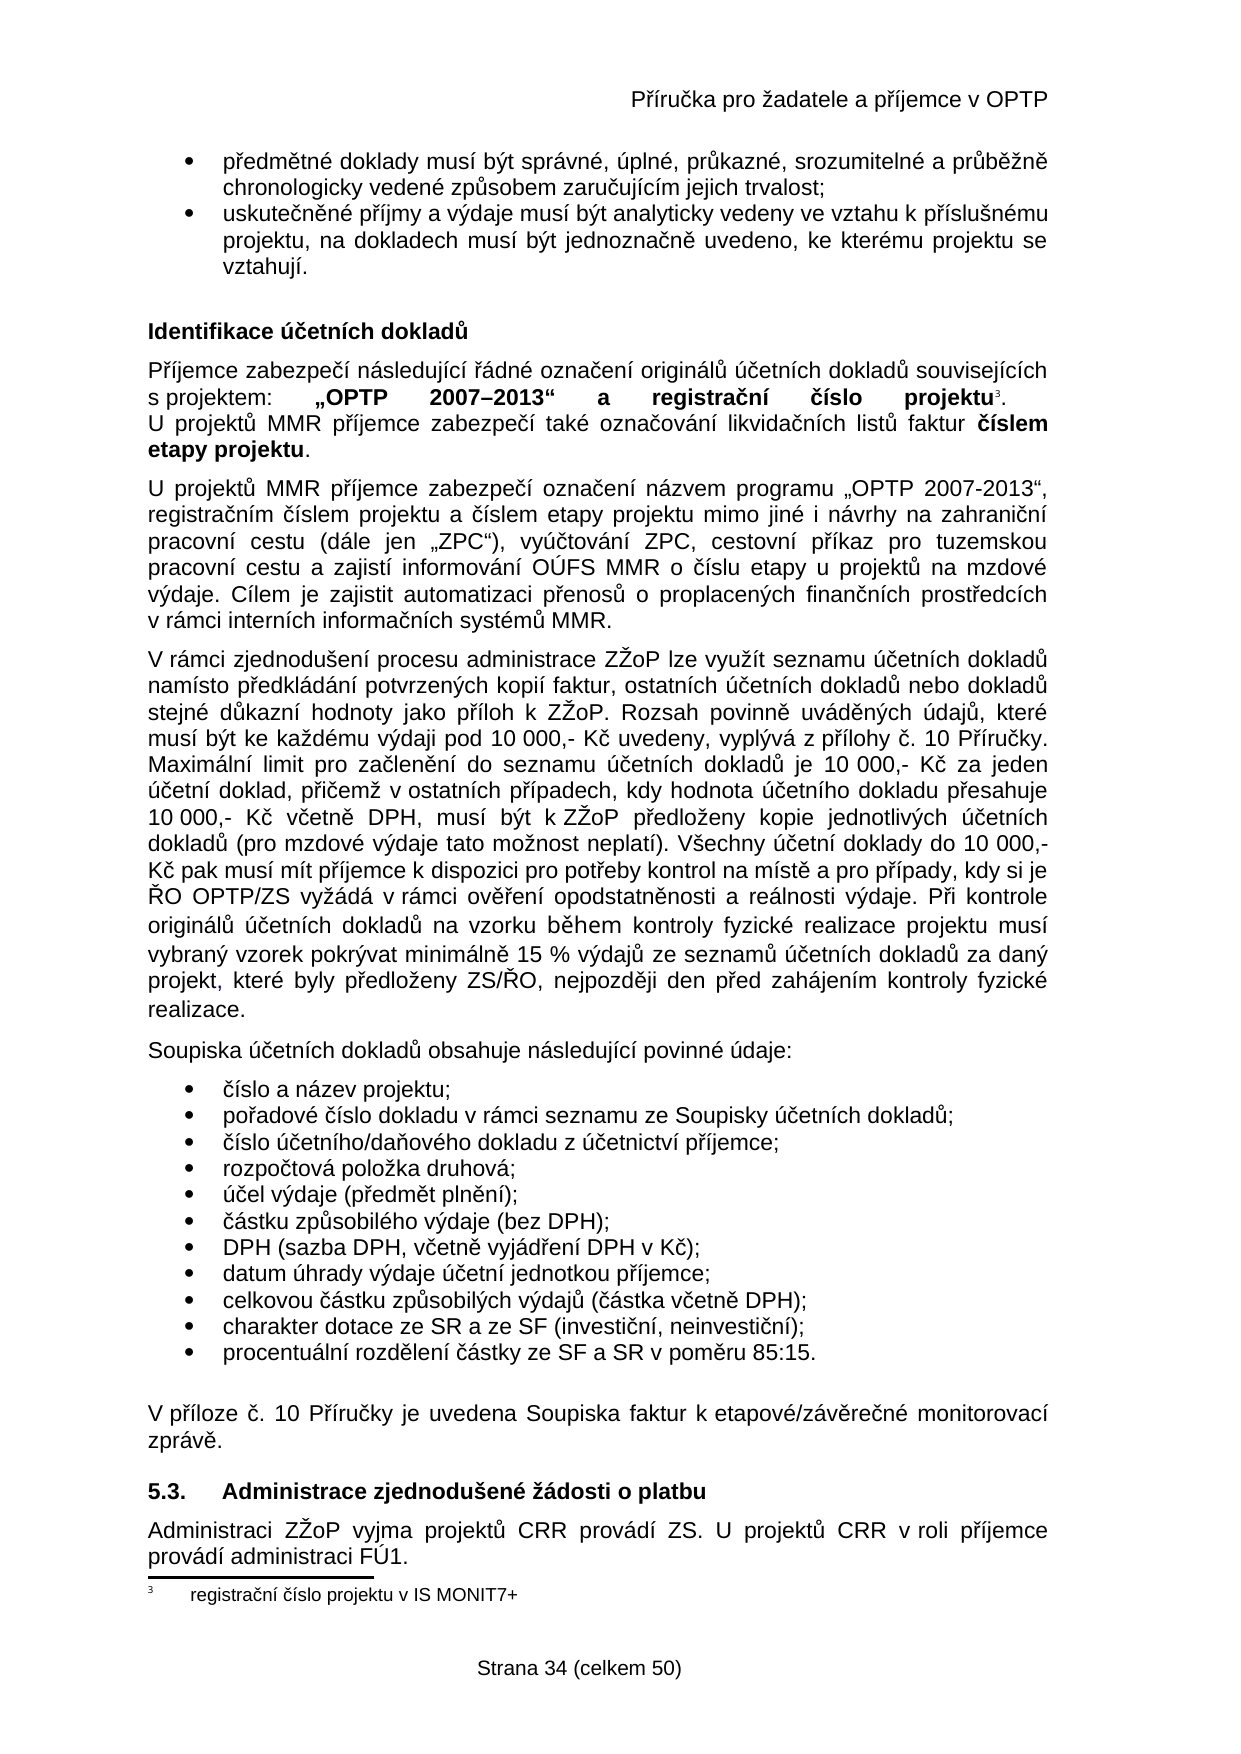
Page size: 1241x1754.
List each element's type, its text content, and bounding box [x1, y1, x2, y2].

text U projektů MMR příjemce zabezpečí označení názvem programu „OPTP 2007-2013“, registračním číslem projektu a číslem etapy projektu mimo jiné i návrhy na zahraniční pracovní cestu (dále jen „ZPC“), vyúčtování ZPC, cestovní příkaz pro tuzemskou pracovní cestu a zajistí informování OÚFS MMR o číslu etapy u projektů na mzdové výdaje. Cílem je zajistit automatizaci přenosů o proplacených finančních prostředcích v rámci interních informačních systémů MMR. [148, 475, 1048, 633]
list 5.3. Administrace zjednodušené žádosti o platbu [148, 1478, 1048, 1504]
list rozpočtová položka druhová; [185, 1155, 1048, 1181]
list účel výdaje (předmět plnění); [185, 1181, 1048, 1208]
list procentuální rozdělení částky ze SF a SR v poměru 85:15. [185, 1339, 1048, 1366]
list číslo a název projektu; [185, 1076, 1048, 1102]
text V příloze č. 10 Příručky je uvedena Soupiska faktur k etapové/závěrečné monitorovací zprávě. [148, 1400, 1048, 1453]
list datum úhrady výdaje účetní jednotkou příjemce; [185, 1260, 1048, 1287]
list předmětné doklady musí být správné, úplné, průkazné, srozumitelné a průběžně chronologicky vedené způsobem zaručujícím jejich trvalost; [185, 148, 1048, 200]
text Administraci ZŽoP vyjma projektů CRR provádí ZS. U projektů CRR v roli příjemce provádí administraci FÚ1. [148, 1517, 1048, 1570]
list číslo účetního/daňového dokladu z účetnictví příjemce; [185, 1128, 1048, 1155]
text Příjemce zabezpečí následující řádné označení originálů účetních dokladů souvisejících s projektem: „OPTP 2007–2013“ a registrační číslo projektu. U projektů MMR příjemce zabezpečí také označování likvidačních listů faktur číslem etapy projektu. [148, 357, 1048, 463]
list DPH (sazba DPH, včetně vyjádření DPH v Kč); [185, 1234, 1048, 1260]
list částku způsobilého výdaje (bez DPH); [185, 1208, 1048, 1234]
text Soupiska účetních dokladů obsahuje následující povinné údaje: [148, 1037, 1048, 1063]
list pořadové číslo dokladu v rámci seznamu ze Soupisky účetních dokladů; [185, 1102, 1048, 1128]
list charakter dotace ze SR a ze SF (investiční, neinvestiční); [185, 1313, 1048, 1339]
list uskutečněné příjmy a výdaje musí být analyticky vedeny ve vztahu k příslušnému projektu, na dokladech musí být jednoznačně uvedeno, ke kterému projektu se vztahují. [185, 200, 1048, 279]
text Identifikace účetních dokladů [148, 318, 1048, 345]
text V rámci zjednodušení procesu administrace ZŽoP lze využít seznamu účetních dokladů namísto předkládání potvrzených kopií faktur, ostatních účetních dokladů nebo dokladů stejné důkazní hodnoty jako příloh k ZŽoP. Rozsah povinně uváděných údajů, které musí být ke každému výdaji pod 10 000,- Kč uvedeny, vyplývá z přílohy č. 10 Příručky. Maximální limit pro začlenění do seznamu účetních dokladů je 10 000,- Kč za jeden účetní doklad, přičemž v ostatních případech, kdy hodnota účetního dokladu přesahuje 10 000,- Kč včetně DPH, musí být k ZŽoP předloženy kopie jednotlivých účetních dokladů (pro mzdové výdaje tato možnost neplatí). Všechny účetní doklady do 10 000,- Kč pak musí mít příjemce k dispozici pro potřeby kontrol na místě a pro případy, kdy si je ŘO OPTP/ZS vyžádá v rámci ověření opodstatněnosti a reálnosti výdaje. Při kontrole originálů účetních dokladů na vzorku během kontroly fyzické realizace projektu musí vybraný vzorek pokrývat minimálně 15 % výdajů ze seznamů účetních dokladů za daný projekt, které byly předloženy ZS/ŘO, nejpozději den před zahájením kontroly fyzické realizace. [148, 646, 1048, 1024]
list celkovou částku způsobilých výdajů (částka včetně DPH); [185, 1287, 1048, 1313]
